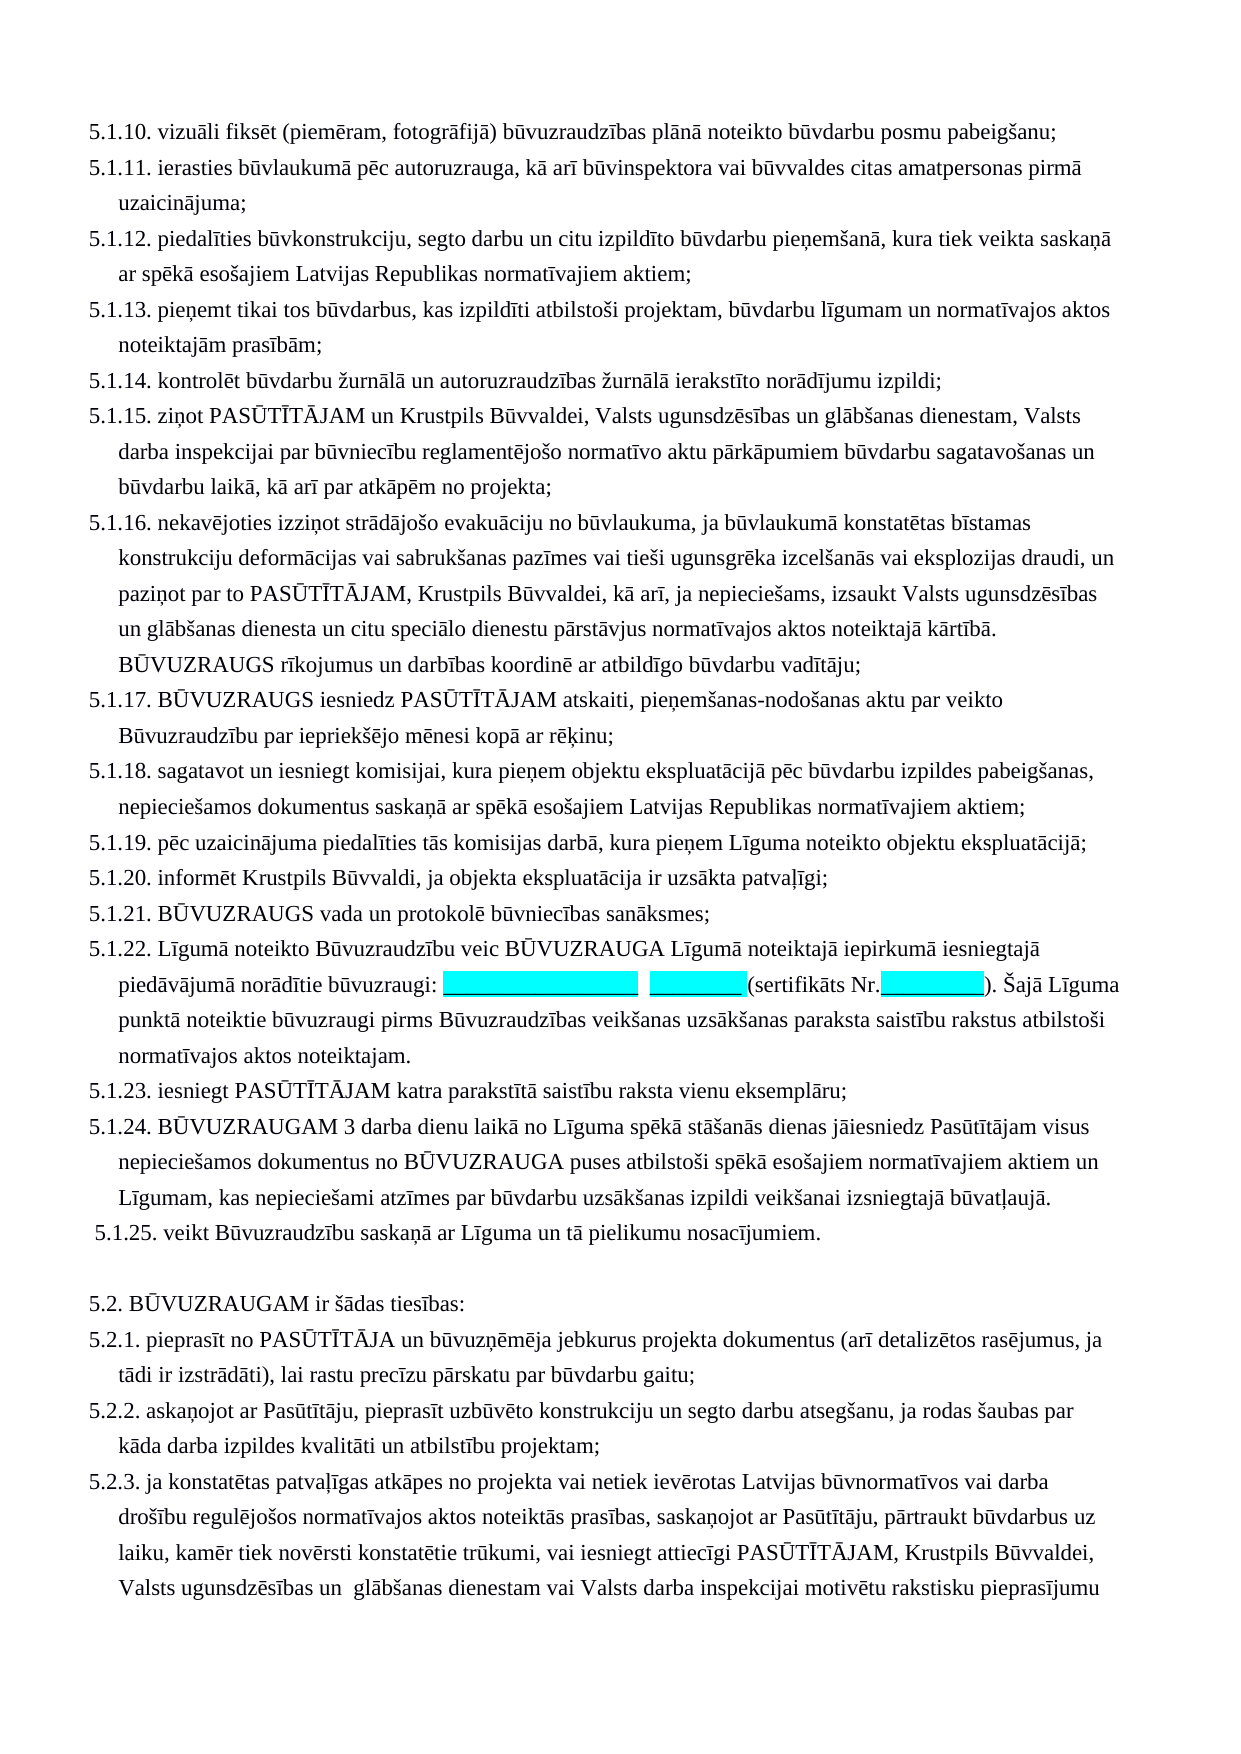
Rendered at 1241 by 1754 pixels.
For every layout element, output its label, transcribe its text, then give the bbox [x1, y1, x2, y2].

text 5.1.13. pieņemt tikai tos būvdarbus, kas izpildīti atbilstoši projektam, būvdarbu līgumam un normatīvajos aktos noteiktajām prasībām; [89, 296, 1122, 358]
text 5.1.18. sagatavot un iesniegt komisijai, kura pieņem objektu ekspluatācijā pēc būvdarbu izpildes pabeigšanas, nepieciešamos dokumentus saskaņā ar spēkā esošajiem Latvijas Republikas normatīvajiem aktiem; [89, 757, 1122, 819]
text 5.1.16. nekavējoties izziņot strādājošo evakuāciju no būvlaukuma, ja būvlaukumā konstatētas bīstamas konstrukciju deformācijas vai sabrukšanas pazīmes vai tieši ugunsgrēka izcelšanās vai eksplozijas draudi, un paziņot par to PASŪTĪTĀJAM, Krustpils Būvvaldei, kā arī, ja nepieciešams, izsaukt Valsts ugunsdzēsības un glābšanas dienesta un citu speciālo dienestu pārstāvjus normatīvajos aktos noteiktajā kārtībā. BŪVUZRAUGS rīkojumus un darbības koordinē ar atbildīgo būvdarbu vadītāju; [89, 509, 1122, 677]
text 5.1.12. piedalīties būvkonstrukciju, segto darbu un citu izpildīto būvdarbu pieņemšanā, kura tiek veikta saskaņā ar spēkā esošajiem Latvijas Republikas normatīvajiem aktiem; [89, 225, 1122, 287]
text 5.2.2. askaņojot ar Pasūtītāju, pieprasīt uzbūvēto konstrukciju un segto darbu atsegšanu, ja rodas šaubas par kāda darba izpildes kvalitāti un atbilstību projektam; [89, 1397, 1122, 1459]
text 5.1.17. BŪVUZRAUGS iesniedz PASŪTĪTĀJAM atskaiti, pieņemšanas-nodošanas aktu par veikto Būvuzraudzību par iepriekšējo mēnesi kopā ar rēķinu; [89, 686, 1122, 748]
text 5.1.25. veikt Būvuzraudzību saskaņā ar Līguma un tā pielikumu nosacījumiem. [89, 1219, 1122, 1246]
text 5.1.11. ierasties būvlaukumā pēc autoruzrauga, kā arī būvinspektora vai būvvaldes citas amatpersonas pirmā uzaicinājuma; [89, 154, 1122, 216]
text 5.1.10. vizuāli fiksēt (piemēram, fotogrāfijā) būvuzraudzības plānā noteikto būvdarbu posmu pabeigšanu; [157, 118, 1122, 144]
text 5.2.1. pieprasīt no PASŪTĪTĀJA un būvuzņēmēja jebkurus projekta dokumentus (arī detalizētos rasējumus, ja tādi ir izstrādāti), lai rastu precīzu pārskatu par būvdarbu gaitu; [89, 1326, 1122, 1388]
text 5.1.15. ziņot PASŪTĪTĀJAM un Krustpils Būvvaldei, Valsts ugunsdzēsības un glābšanas dienestam, Valsts darba inspekcijai par būvniecību reglamentējošo normatīvo aktu pārkāpumiem būvdarbu sagatavošanas un būvdarbu laikā, kā arī par atkāpēm no projekta; [89, 402, 1122, 500]
text 5.1.14. kontrolēt būvdarbu žurnālā un autoruzraudzības žurnālā ierakstīto norādījumu izpildi; [89, 367, 1122, 393]
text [89, 1468, 1122, 1601]
text 5.1.20. informēt Krustpils Būvvaldi, ja objekta ekspluatācija ir uzsākta patvaļīgi; [89, 864, 1122, 890]
text 5.1.24. BŪVUZRAUGAM 3 darba dienu laikā no Līguma spēkā stāšanās dienas jāiesniedz Pasūtītājam visus nepieciešamos dokumentus no BŪVUZRAUGA puses atbilstoši spēkā esošajiem normatīvajiem aktiem un Līgumam, kas nepieciešami atzīmes par būvdarbu uzsākšanas izpildi veikšanai izsniegtajā būvatļaujā. [89, 1113, 1122, 1210]
text 5.2. BŪVUZRAUGAM ir šādas tiesības: [89, 1290, 1122, 1317]
text 5.1.19. pēc uzaicinājuma piedalīties tās komisijas darbā, kura pieņem Līguma noteikto objektu ekspluatācijā; [89, 828, 1122, 855]
text 5.1.23. iesniegt PASŪTĪTĀJAM katra parakstītā saistību raksta vienu eksemplāru; [89, 1077, 1122, 1103]
text 5.1.22. Līgumā noteikto Būvuzraudzību veic BŪVUZRAUGA Līgumā noteiktajā iepirkumā iesniegtajā piedāvājumā norādītie būvuzraugi: _________________ ________ (sertifikāts Nr._________). Šajā Līguma punktā noteiktie būvuzraugi pirms Būvuzraudzības veikšanas uzsākšanas paraksta saistību rakstus atbilstoši normatīvajos aktos noteiktajam. [89, 935, 1122, 1068]
text 5.1.21. BŪVUZRAUGS vada un protokolē būvniecības sanāksmes; [89, 899, 1122, 926]
